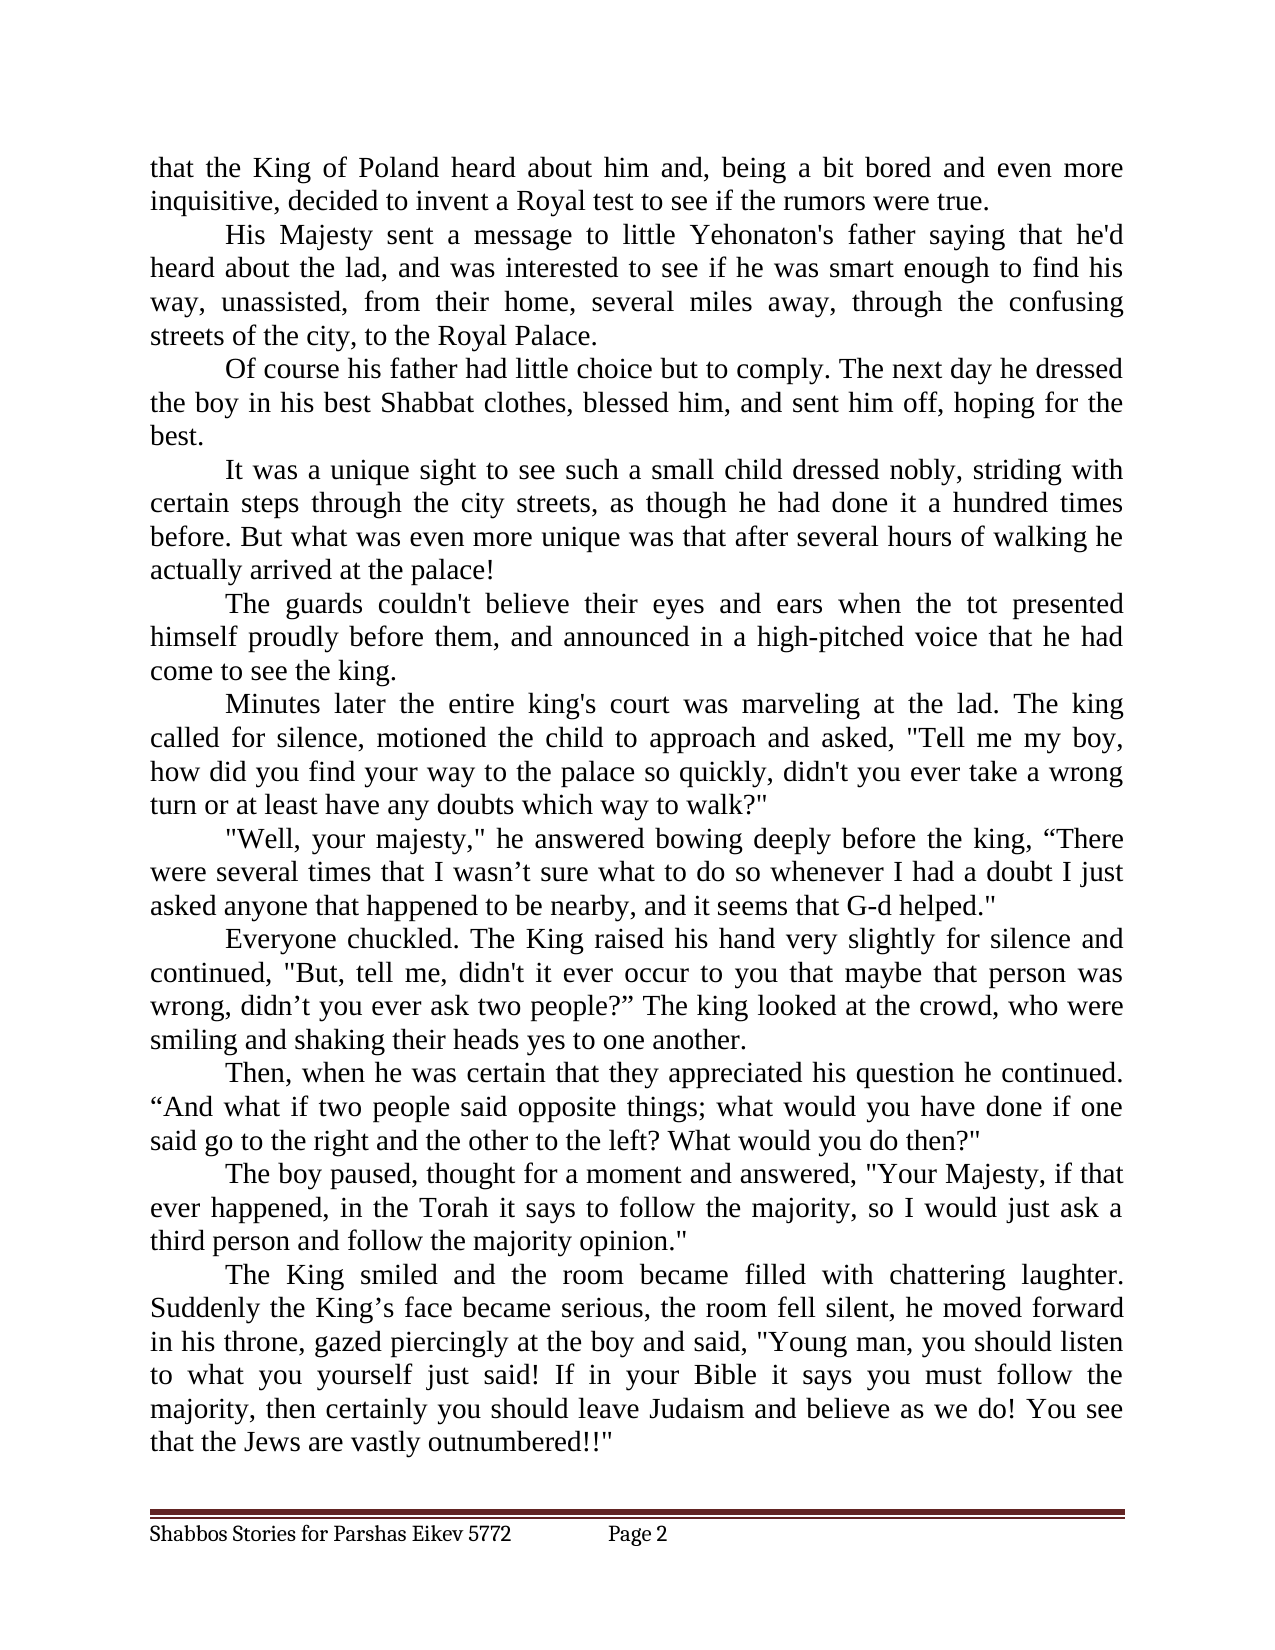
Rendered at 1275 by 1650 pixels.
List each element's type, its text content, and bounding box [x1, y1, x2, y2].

text His Majesty sent a message to little Yehonaton's father saying that he'd heard about the lad, and was interested to see if he was smart enough to find his way, unassisted, from their home, several miles away, through the confusing streets of the city, to the Royal Palace. [150, 217, 1125, 351]
text Of course his father had little choice but to comply. The next day he dressed the boy in his best Shabbat clothes, blessed him, and sent him off, hoping for the best. [150, 351, 1125, 452]
text The boy paused, thought for a moment and answered, "Your Majesty, if that ever happened, in the Torah it says to follow the majority, so I would just ask a third person and follow the majority opinion." [150, 1156, 1125, 1257]
text It was a unique sight to see such a small child dressed nobly, striding with certain steps through the city streets, as though he had done it a hundred times before. But what was even more unique was that after several hours of walking he actually arrived at the palace! [150, 452, 1125, 586]
text The guards couldn't believe their eyes and ears when the tot presented himself proudly before them, and announced in a high-pitched voice that he had come to see the king. [150, 586, 1125, 687]
text Then, when he was certain that they appreciated his question he continued. “And what if two people said opposite things; what would you have done if one said go to the right and the other to the left? What would you do then?" [150, 1056, 1125, 1156]
text Minutes later the entire king's court was marveling at the lad. The king called for silence, motioned the child to approach and asked, "Tell me my boy, how did you find your way to the palace so quickly, didn't you ever take a wrong turn or at least have any doubts which way to walk?" [150, 687, 1125, 821]
text "Well, your majesty," he answered bowing deeply before the king, “There were several times that I wasn’t sure what to do so whenever I had a doubt I just asked anyone that happened to be nearby, and it seems that G-d helped." [150, 821, 1125, 921]
text The King smiled and the room became filled with chattering laughter. Suddenly the King’s face became serious, the room fell silent, he moved forward in his throne, gazed piercingly at the boy and said, "Young man, you should listen to what you yourself just said! If in your Bible it says you must follow the majority, then certainly you should leave Judaism and believe as we do! You see that the Jews are vastly outnumbered!!" [150, 1257, 1125, 1458]
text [150, 150, 1125, 217]
text Everyone chuckled. The King raised his hand very slightly for silence and continued, "But, tell me, didn't it ever occur to you that maybe that person was wrong, didn’t you ever ask two people?” The king looked at the crowd, who were smiling and shaking their heads yes to one another. [150, 921, 1125, 1056]
